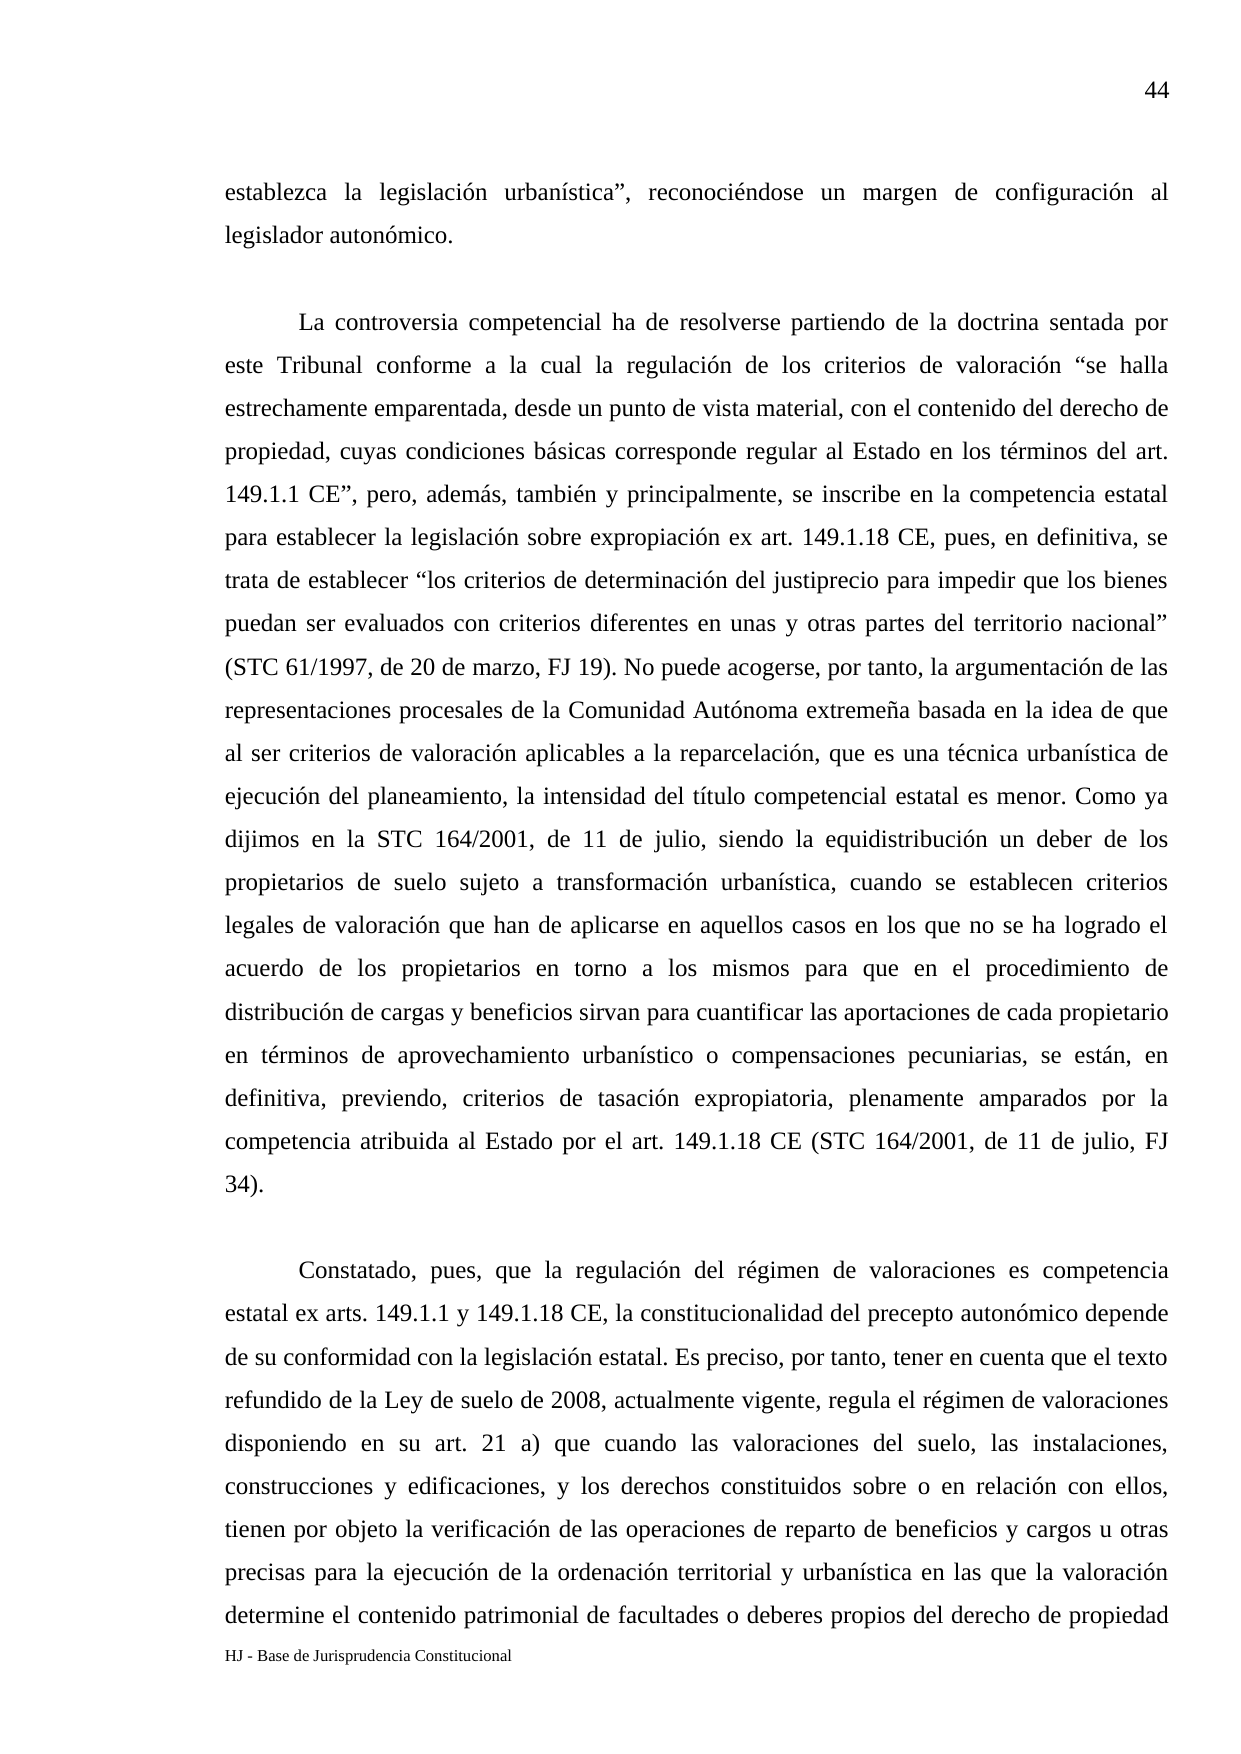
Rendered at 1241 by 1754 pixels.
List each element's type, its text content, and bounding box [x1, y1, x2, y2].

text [224, 1255, 1169, 1629]
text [224, 177, 1169, 249]
text La controversia competencial ha de resolverse partiendo de la doctrina sentada por este Tribunal conforme a la cual la regulación de los criterios de valoración “se halla estrechamente emparentada, desde un punto de vista material, con el contenido del derecho de propiedad, cuyas condiciones básicas corresponde regular al Estado en los términos del art. 149.1.1 CE”, pero, además, también y principalmente, se inscribe en la competencia estatal para establecer la legislación sobre expropiación ex art. 149.1.18 CE, pues, en definitiva, se trata de establecer “los criterios de determinación del justiprecio para impedir que los bienes puedan ser evaluados con criterios diferentes en unas y otras partes del territorio nacional” (STC 61/1997, de 20 de marzo, FJ 19). No puede acogerse, por tanto, la argumentación de las representaciones procesales de la Comunidad Autónoma extremeña basada en la idea de que al ser criterios de valoración aplicables a la reparcelación, que es una técnica urbanística de ejecución del planeamiento, la intensidad del título competencial estatal es menor. Como ya dijimos en la STC 164/2001, de 11 de julio, siendo la equidistribución un deber de los propietarios de suelo sujeto a transformación urbanística, cuando se establecen criterios legales de valoración que han de aplicarse en aquellos casos en los que no se ha logrado el acuerdo de los propietarios en torno a los mismos para que en el procedimiento de distribución de cargas y beneficios sirvan para cuantificar las aportaciones de cada propietario en términos de aprovechamiento urbanístico o compensaciones pecuniarias, se están, en definitiva, previendo, criterios de tasación expropiatoria, plenamente amparados por la competencia atribuida al Estado por el art. 149.1.18 CE (STC 164/2001, de 11 de julio, FJ 34). [224, 307, 1169, 1198]
